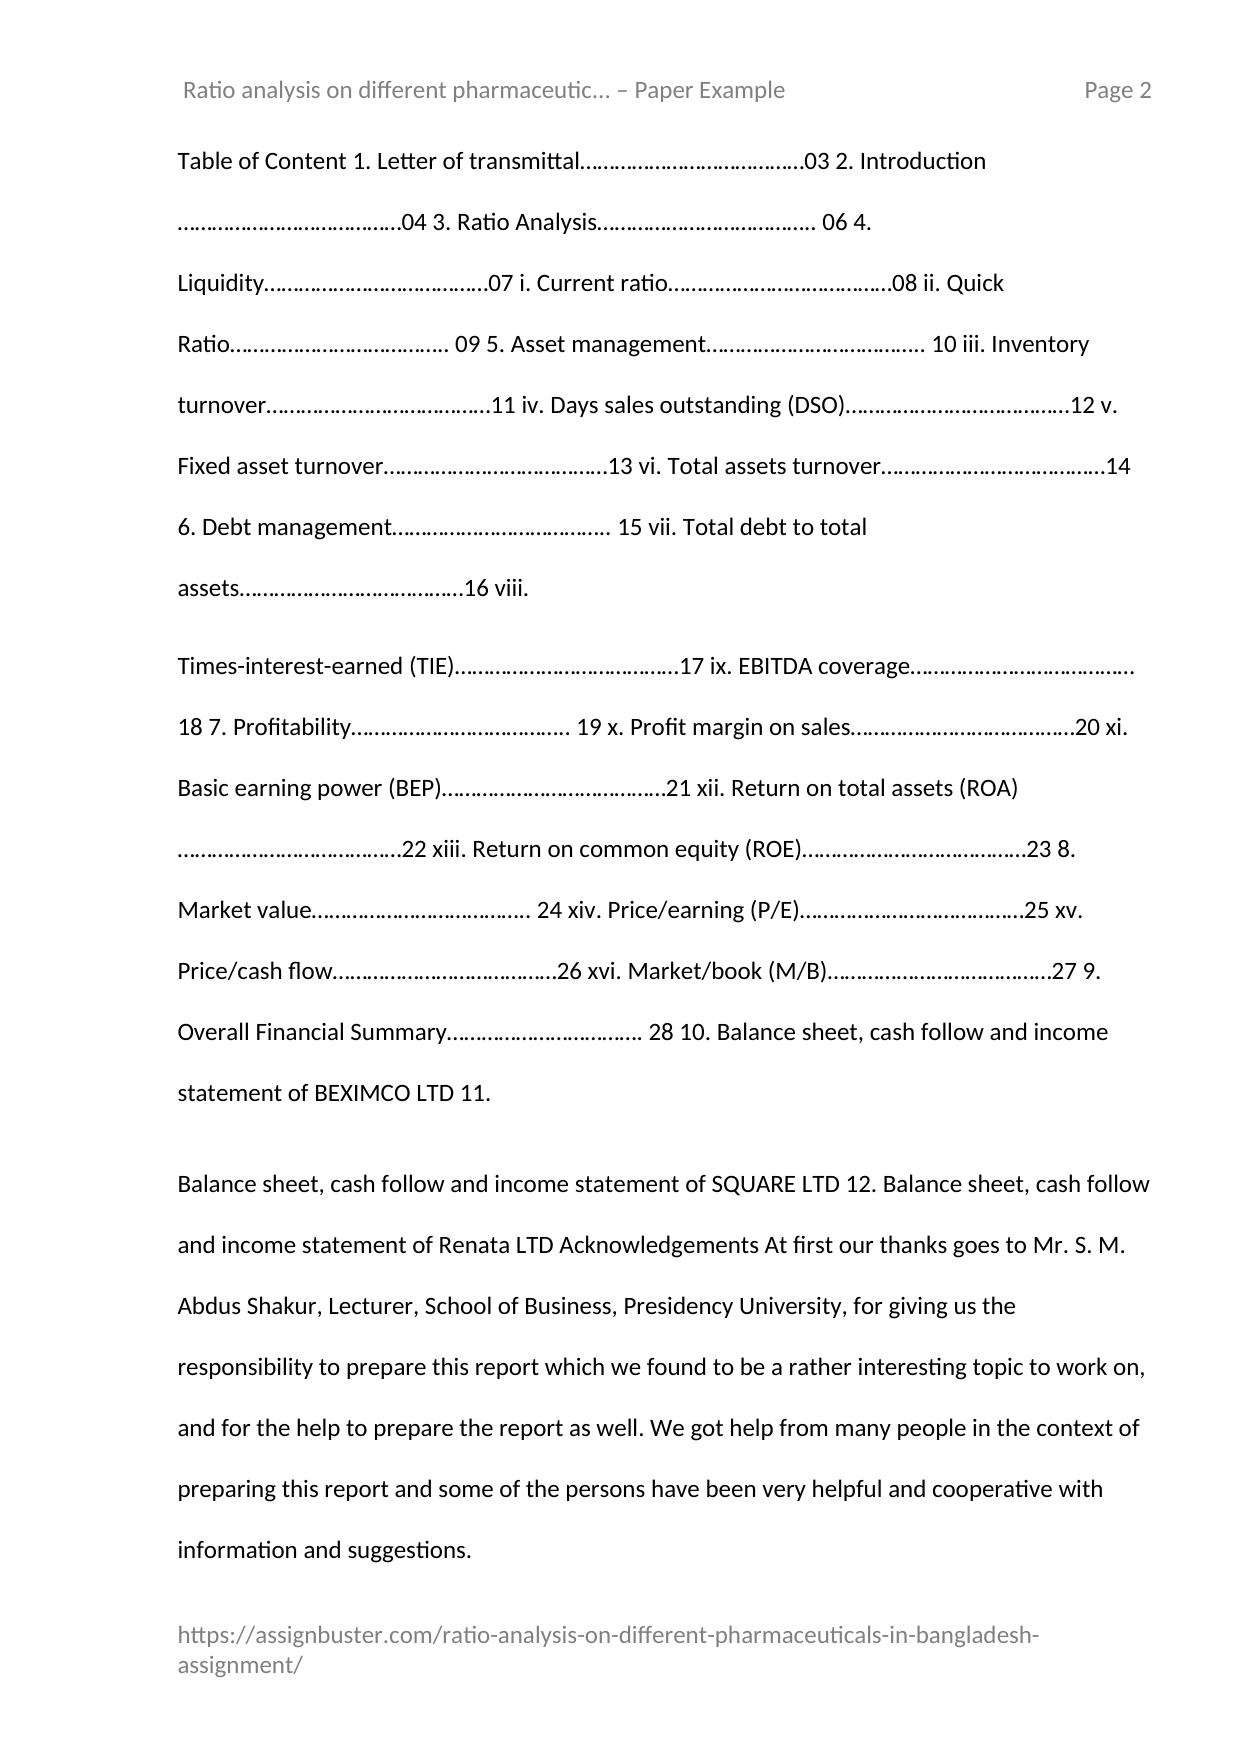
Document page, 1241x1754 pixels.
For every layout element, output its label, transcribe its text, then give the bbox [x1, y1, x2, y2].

text Balance sheet, cash follow and income statement of SQUARE LTD 12. Balance sheet, cash follow and income statement of Renata LTD Acknowledgements At first our thanks goes to Mr. S. M. Abdus Shakur, Lecturer, School of Business, Presidency University, for giving us the responsibility to prepare this report which we found to be a rather interesting topic to work on, and for the help to prepare the report as well. We got help from many people in the context of preparing this report and some of the persons have been very helpful and cooperative with information and suggestions. [177, 1168, 1152, 1564]
text Table of Content 1. Letter of transmittal…………………………………03 2. Introduction …………………………………04 3. Ratio Analysis……………………………….. 06 4. Liquidity…………………………………07 i. Current ratio…………………………………08 ii. Quick Ratio……………………………….. 09 5. Asset management……………………………….. 10 iii. Inventory turnover…………………………………11 iv. Days sales outstanding (DSO)…………………………………12 v. Fixed asset turnover…………………………………13 vi. Total assets turnover…………………………………14 6. Debt management……………………………….. 15 vii. Total debt to total assets…………………………………16 viii. [177, 145, 1152, 603]
text Times-interest-earned (TIE)…………………………………17 ix. EBITDA coverage…………………………………18 7. Profitability……………………………….. 19 x. Profit margin on sales…………………………………20 xi. Basic earning power (BEP)…………………………………21 xii. Return on total assets (ROA)…………………………………22 xiii. Return on common equity (ROE)…………………………………23 8. Market value……………………………….. 24 xiv. Price/earning (P/E)…………………………………25 xv. Price/cash flow…………………………………26 xvi. Market/book (M/B)…………………………………27 9. Overall Financial Summary……………………………. 28 10. Balance sheet, cash follow and income statement of BEXIMCO LTD 11. [177, 650, 1152, 1108]
